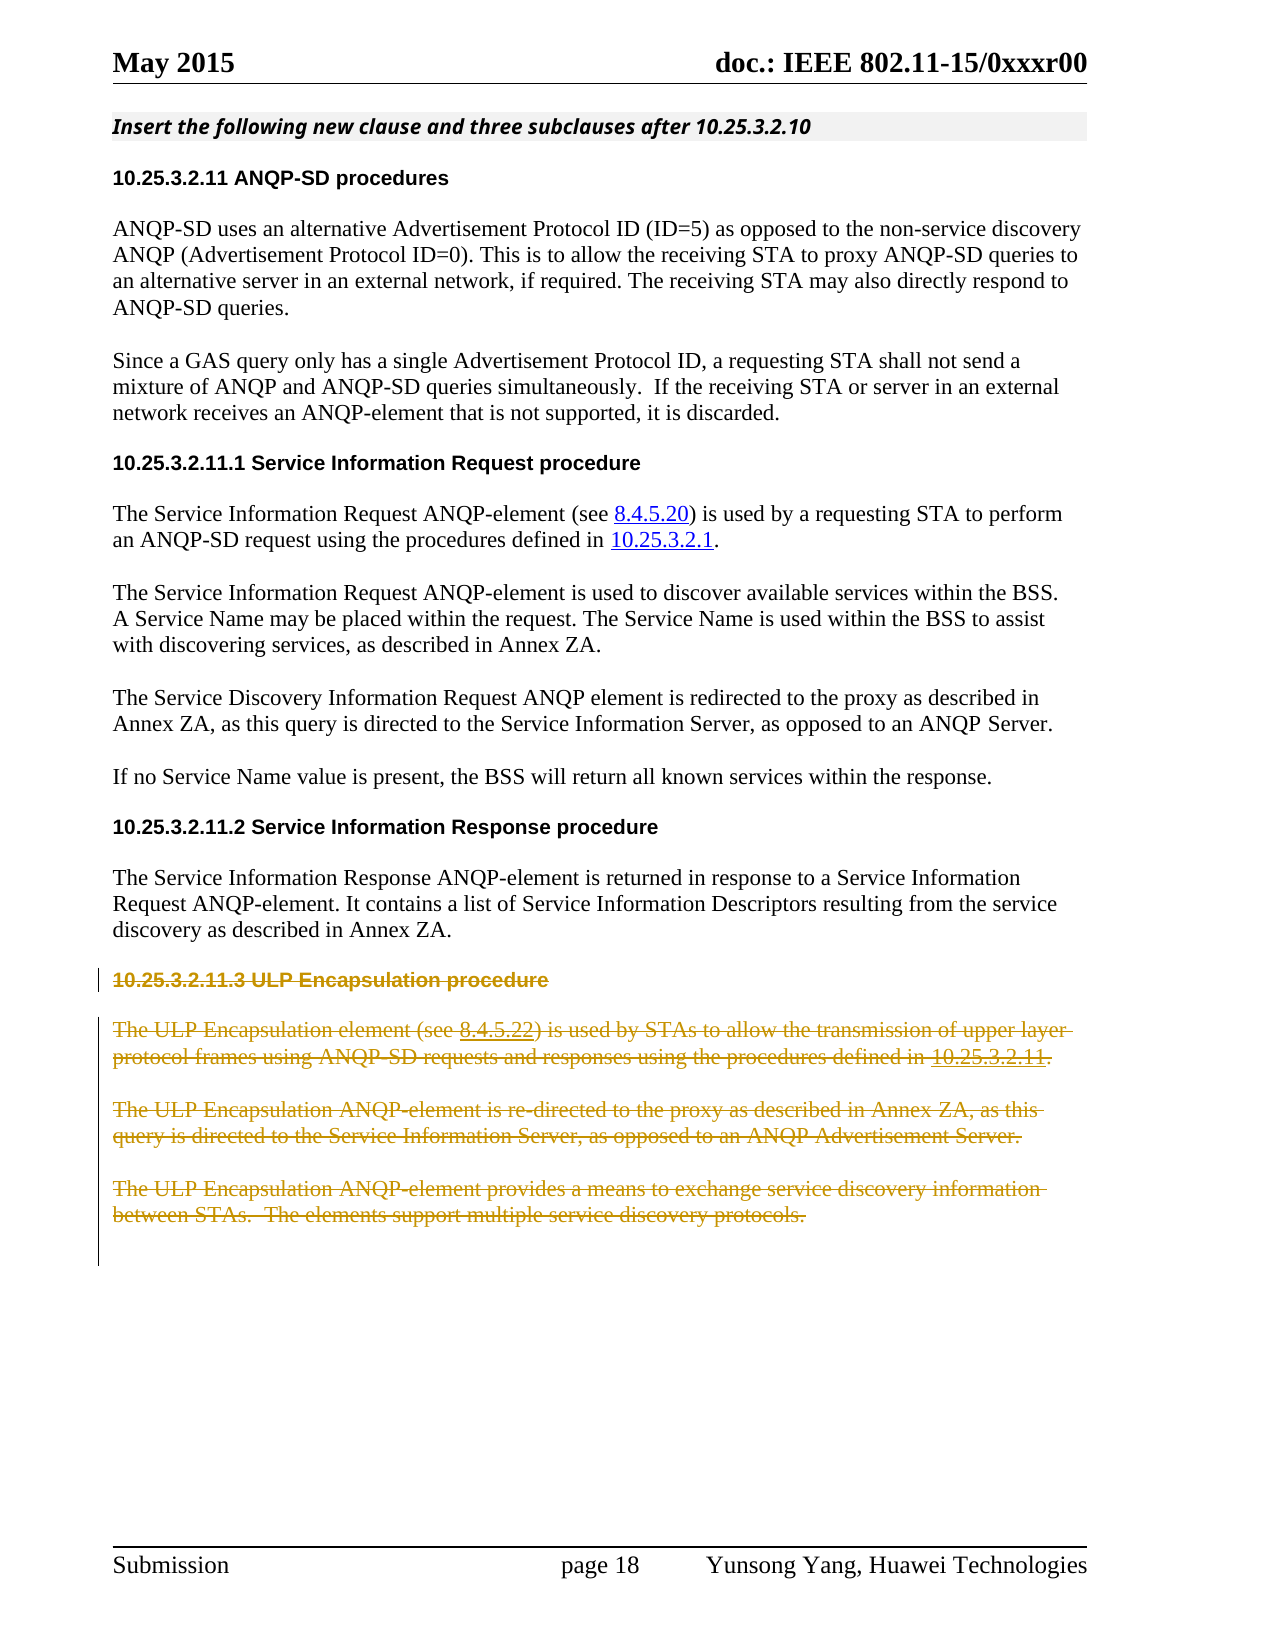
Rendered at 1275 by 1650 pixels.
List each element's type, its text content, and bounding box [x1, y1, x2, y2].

text The Service Information Request ANQP-element is used to discover available services within the BSS. A Service Name may be placed within the request. The Service Name is used within the BSS to assist with discovering services, as described in Annex ZA. [112, 579, 1087, 658]
text ANQP-SD uses an alternative Advertisement Protocol ID (ID=5) as opposed to the non-service discovery ANQP (Advertisement Protocol ID=0). This is to allow the receiving STA to proxy ANQP-SD queries to an alternative server in an external network, if required. The receiving STA may also directly respond to ANQP-SD queries. [112, 215, 1087, 320]
text The Service Information Response ANQP-element is returned in response to a Service Information Request ANQP-element. It contains a list of Service Information Descriptors resulting from the service discovery as described in Annex ZA. [112, 863, 1087, 943]
subtitle 10.25.3.2.11.1 Service Information Request procedure [112, 451, 1087, 475]
subtitle 10.25.3.2.11 ANQP-SD procedures [112, 166, 1087, 190]
text The Service Discovery Information Request ANQP element is redirected to the proxy as described in Annex ZA, as this query is directed to the Service Information Server, as opposed to an ANQP Server. [112, 684, 1087, 737]
text If no Service Name value is present, the BSS will return all known services within the response. [112, 763, 1087, 789]
text Since a GAS query only has a single Advertisement Protocol ID, a requesting STA shall not send a mixture of ANQP and ANQP-SD queries simultaneously. If the receiving STA or server in an external network receives an ANQP-element that is not supported, it is discarded. [112, 347, 1087, 426]
text The Service Information Request ANQP-element (see 8.4.5.20) is used by a requesting STA to perform an ANQP-SD request using the procedures defined in 10.25.3.2.1. [112, 500, 1087, 552]
text Insert the following new clause and three subclauses after 10.25.3.2.10 [112, 112, 1087, 141]
subtitle 10.25.3.2.11.2 Service Information Response procedure [112, 814, 1087, 838]
